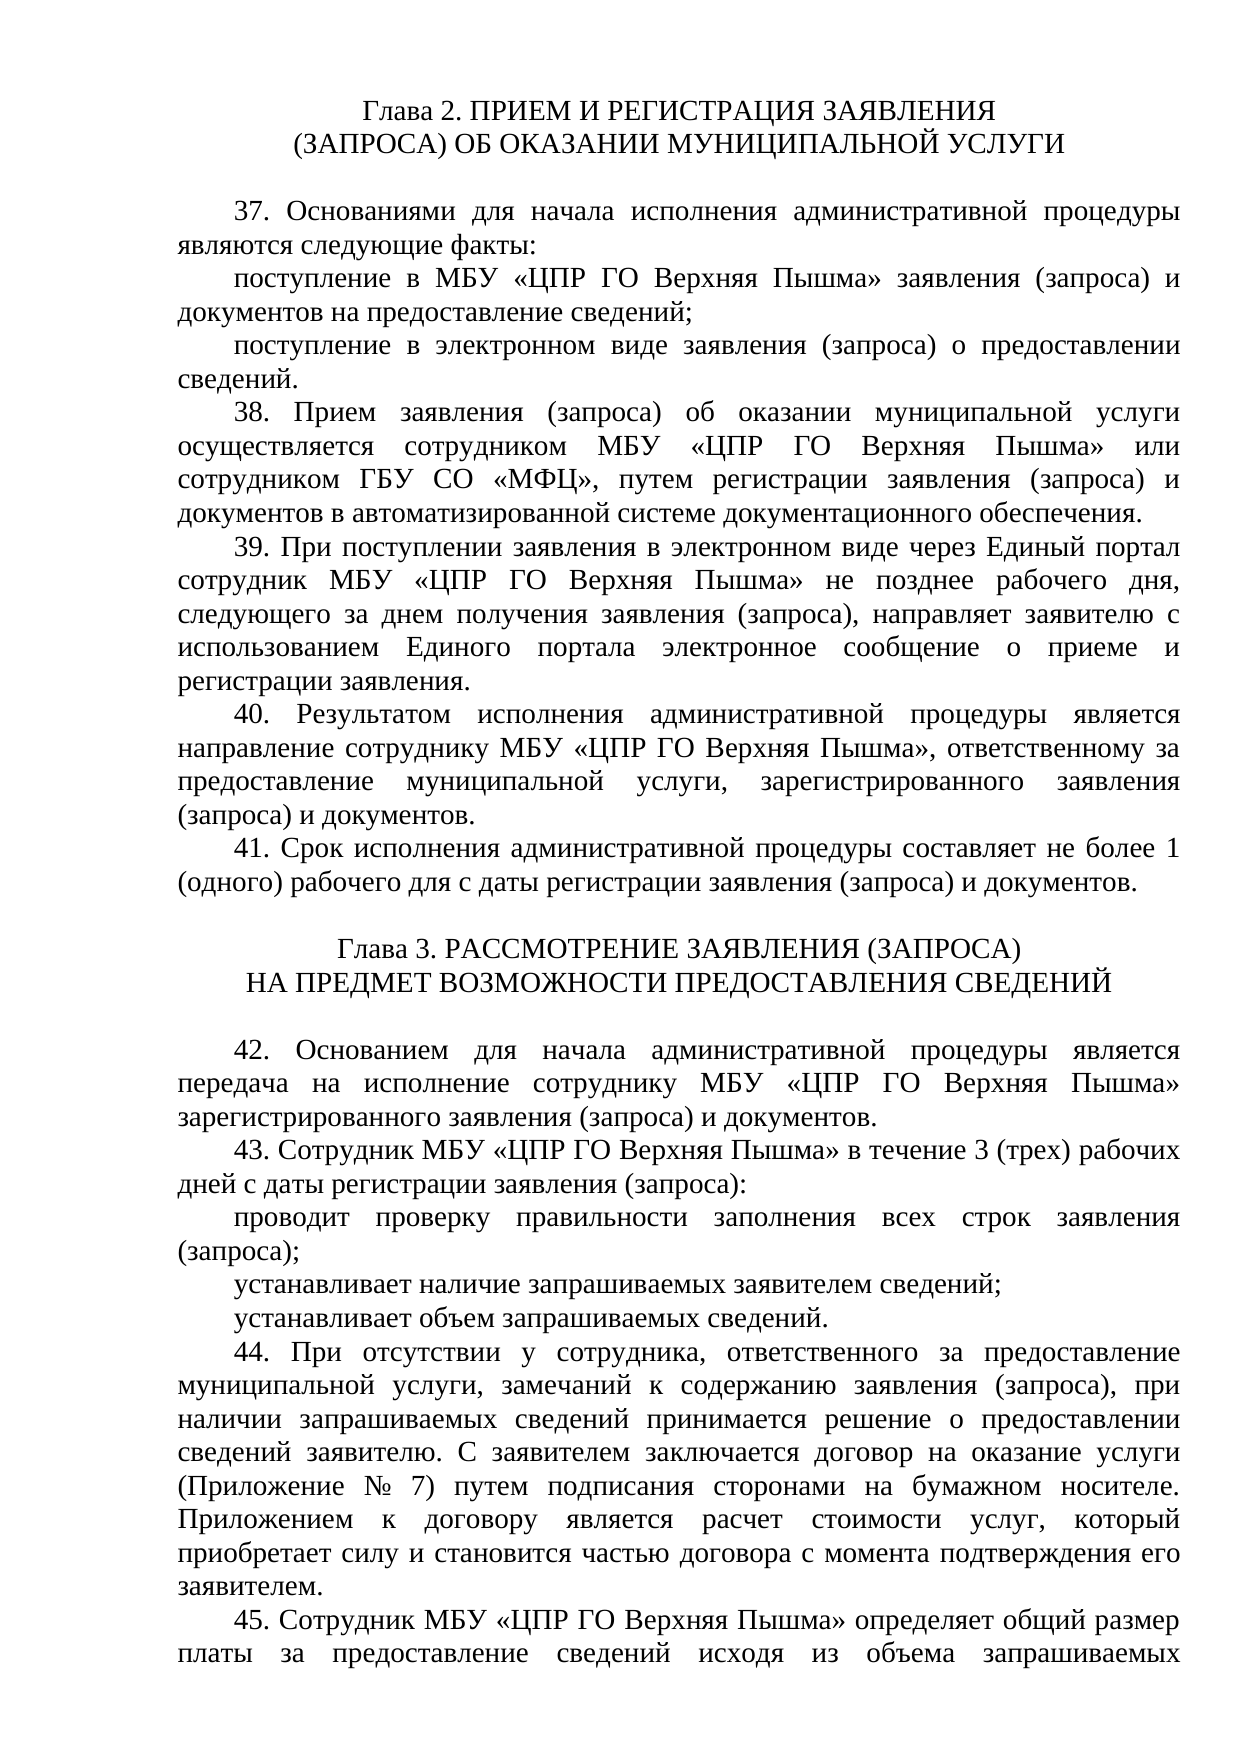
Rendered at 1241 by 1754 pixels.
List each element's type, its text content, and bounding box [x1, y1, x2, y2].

text Глава 2. ПРИЕМ И РЕГИСТРАЦИЯ ЗАЯВЛЕНИЯ [177, 93, 1181, 126]
text НА ПРЕДМЕТ ВОЗМОЖНОСТИ ПРЕДОСТАВЛЕНИЯ СВЕДЕНИЙ [177, 965, 1181, 998]
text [177, 1602, 1181, 1669]
text 40. Результатом исполнения административной процедуры является направление сотруднику МБУ «ЦПР ГО Верхняя Пышма», ответственному за предоставление муниципальной услуги, зарегистрированного заявления (запроса) и документов. [177, 696, 1181, 831]
text устанавливает объем запрашиваемых сведений. [177, 1300, 1181, 1334]
text 42. Основанием для начала административной процедуры является передача на исполнение сотруднику МБУ «ЦПР ГО Верхняя Пышма» зарегистрированного заявления (запроса) и документов. [177, 1032, 1181, 1132]
text 39. При поступлении заявления в электронном виде через Единый портал сотрудник МБУ «ЦПР ГО Верхняя Пышма» не позднее рабочего дня, следующего за днем получения заявления (запроса), направляет заявителю с использованием Единого портала электронное сообщение о приеме и регистрации заявления. [177, 529, 1181, 696]
text 41. Срок исполнения административной процедуры составляет не более 1 (одного) рабочего для с даты регистрации заявления (запроса) и документов. [177, 831, 1181, 898]
text 43. Сотрудник МБУ «ЦПР ГО Верхняя Пышма» в течение 3 (трех) рабочих дней с даты регистрации заявления (запроса): [177, 1132, 1181, 1199]
text (ЗАПРОСА) ОБ ОКАЗАНИИ МУНИЦИПАЛЬНОЙ УСЛУГИ [177, 126, 1181, 160]
text поступление в электронном виде заявления (запроса) о предоставлении сведений. [177, 327, 1181, 394]
text 38. Прием заявления (запроса) об оказании муниципальной услуги осуществляется сотрудником МБУ «ЦПР ГО Верхняя Пышма» или сотрудником ГБУ СО «МФЦ», путем регистрации заявления (запроса) и документов в автоматизированной системе документационного обеспечения. [177, 394, 1181, 529]
text устанавливает наличие запрашиваемых заявителем сведений; [177, 1267, 1181, 1300]
text Глава 3. РАССМОТРЕНИЕ ЗАЯВЛЕНИЯ (ЗАПРОСА) [177, 931, 1181, 965]
text 44. При отсутствии у сотрудника, ответственного за предоставление муниципальной услуги, замечаний к содержанию заявления (запроса), при наличии запрашиваемых сведений принимается решение о предоставлении сведений заявителю. С заявителем заключается договор на оказание услуги (Приложение № 7) путем подписания сторонами на бумажном носителе. Приложением к договору является расчет стоимости услуг, который приобретает силу и становится частью договора с момента подтверждения его заявителем. [177, 1334, 1181, 1602]
text поступление в МБУ «ЦПР ГО Верхняя Пышма» заявления (запроса) и документов на предоставление сведений; [177, 260, 1181, 327]
text 37. Основаниями для начала исполнения административной процедуры являются следующие факты: [177, 193, 1181, 260]
text проводит проверку правильности заполнения всех строк заявления (запроса); [177, 1199, 1181, 1267]
